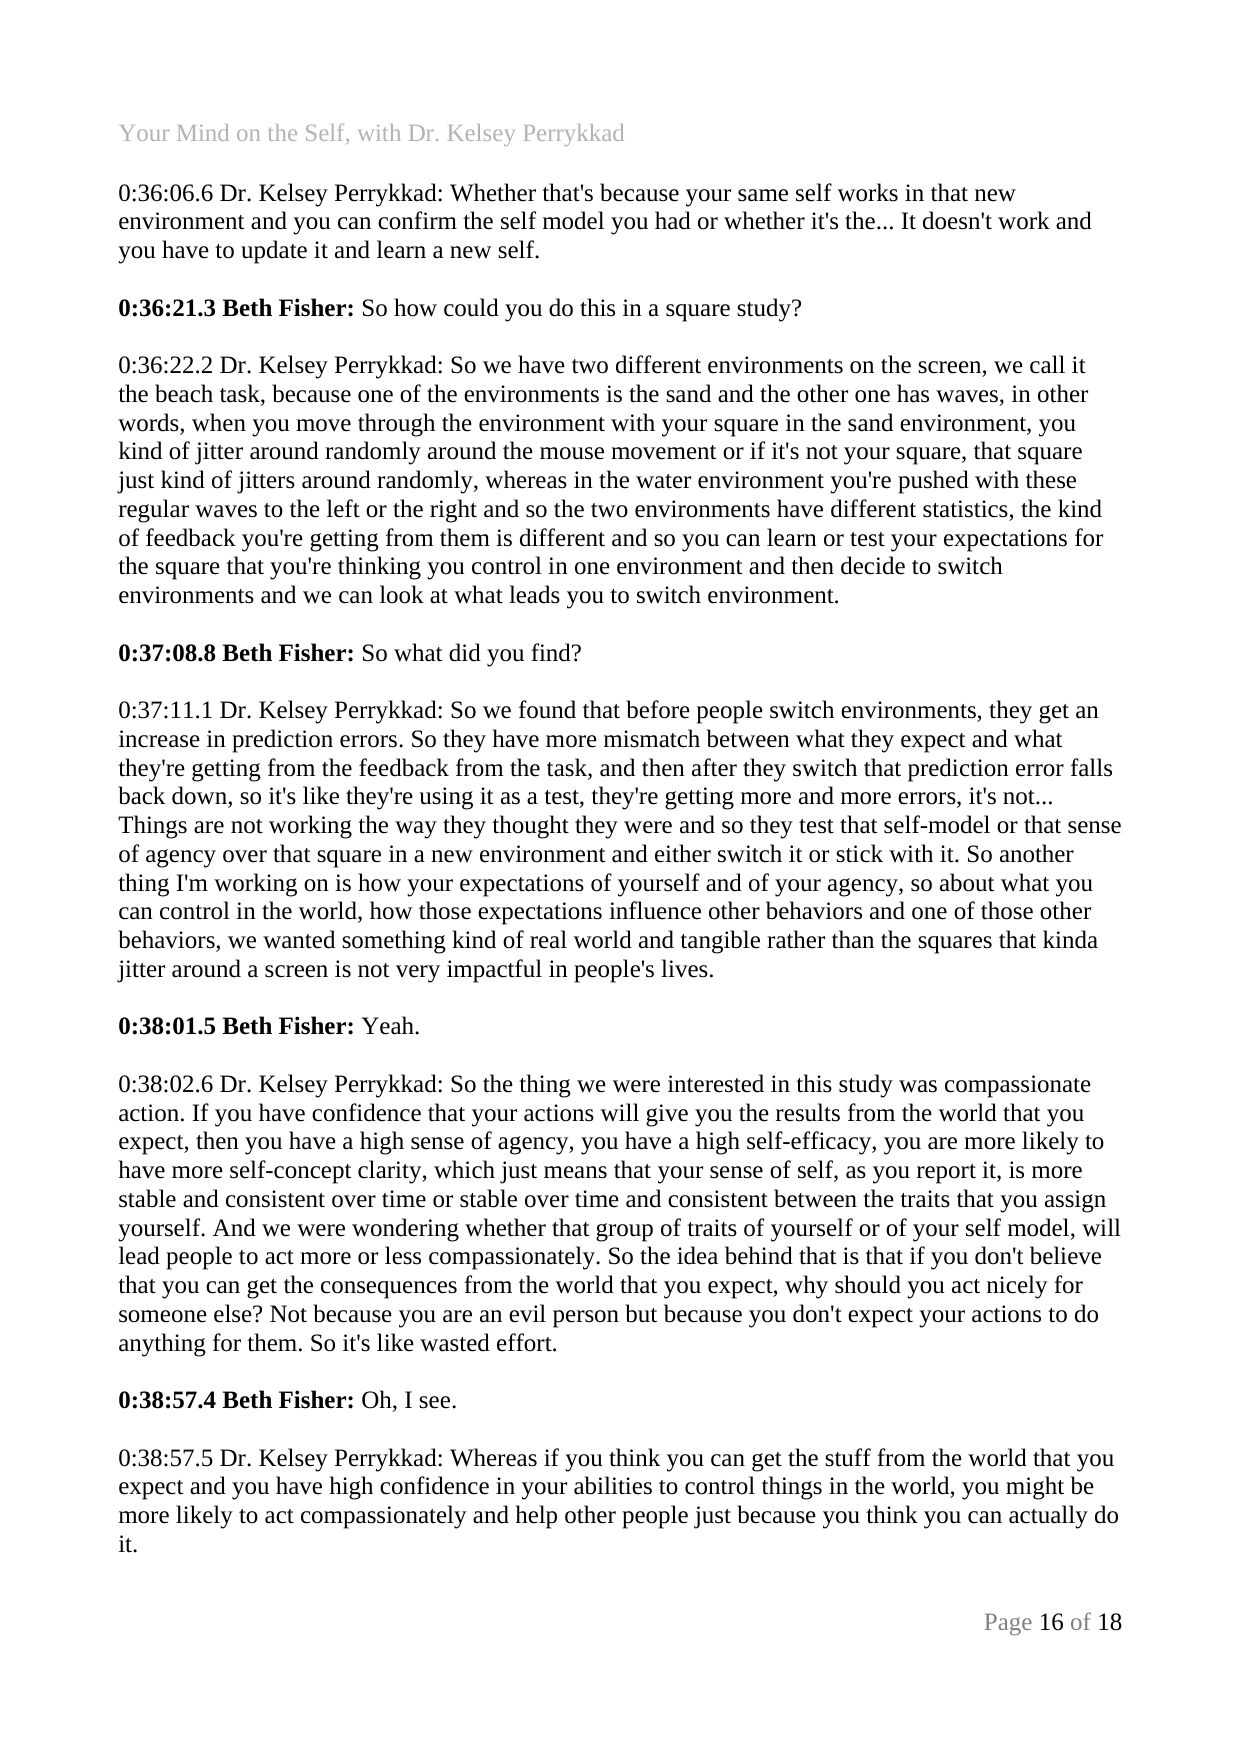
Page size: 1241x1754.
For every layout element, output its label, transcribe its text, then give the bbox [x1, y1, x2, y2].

text 0:36:22.2 Dr. Kelsey Perrykkad: So we have two different environments on the screen, we call it the beach task, because one of the environments is the sand and the other one has waves, in other words, when you move through the environment with your square in the sand environment, you kind of jitter around randomly around the mouse movement or if it's not your square, that square just kind of jitters around randomly, whereas in the water environment you're pushed with these regular waves to the left or the right and so the two environments have different statistics, the kind of feedback you're getting from them is different and so you can learn or test your expectations for the square that you're thinking you control in one environment and then decide to switch environments and we can look at what leads you to switch environment. [118, 350, 1122, 609]
text 0:36:06.6 Dr. Kelsey Perrykkad: Whether that's because your same self works in that new environment and you can confirm the self model you had or whether it's the... It doesn't work and you have to update it and learn a new self. [118, 178, 1122, 264]
text 0:38:01.5 Beth Fisher: Yeah. [118, 1011, 1122, 1040]
text 0:38:02.6 Dr. Kelsey Perrykkad: So the thing we were interested in this study was compassionate action. If you have confidence that your actions will give you the results from the world that you expect, then you have a high sense of agency, you have a high self-efficacy, you are more likely to have more self-concept clarity, which just means that your sense of self, as you report it, is more stable and consistent over time or stable over time and consistent between the traits that you assign yourself. And we were wondering whether that group of traits of yourself or of your self model, will lead people to act more or less compassionately. So the idea behind that is that if you don't believe that you can get the consequences from the world that you expect, why should you act nicely for someone else? Not because you are an evil person but because you don't expect your actions to do anything for them. So it's like wasted effort. [118, 1069, 1122, 1356]
text 0:37:08.8 Beth Fisher: So what did you find? [118, 638, 1122, 666]
text 0:37:11.1 Dr. Kelsey Perrykkad: So we found that before people switch environments, they get an increase in prediction errors. So they have more mismatch between what they expect and what they're getting from the feedback from the task, and then after they switch that prediction error falls back down, so it's like they're using it as a test, they're getting more and more errors, it's not... Things are not working the way they thought they were and so they test that self-model or that sense of agency over that square in a new environment and either switch it or stick with it. So another thing I'm working on is how your expectations of yourself and of your agency, so about what you can control in the world, how those expectations influence other behaviors and one of those other behaviors, we wanted something kind of real world and tangible rather than the squares that kinda jitter around a screen is not very impactful in people's lives. [118, 695, 1122, 983]
text 0:38:57.5 Dr. Kelsey Perrykkad: Whereas if you think you can get the stuff from the world that you expect and you have high confidence in your abilities to control things in the world, you might be more likely to act compassionately and help other people just because you think you can actually do it. [118, 1443, 1122, 1558]
text 0:38:57.4 Beth Fisher: Oh, I see. [118, 1385, 1122, 1414]
text 0:36:21.3 Beth Fisher: So how could you do this in a square study? [118, 293, 1122, 321]
